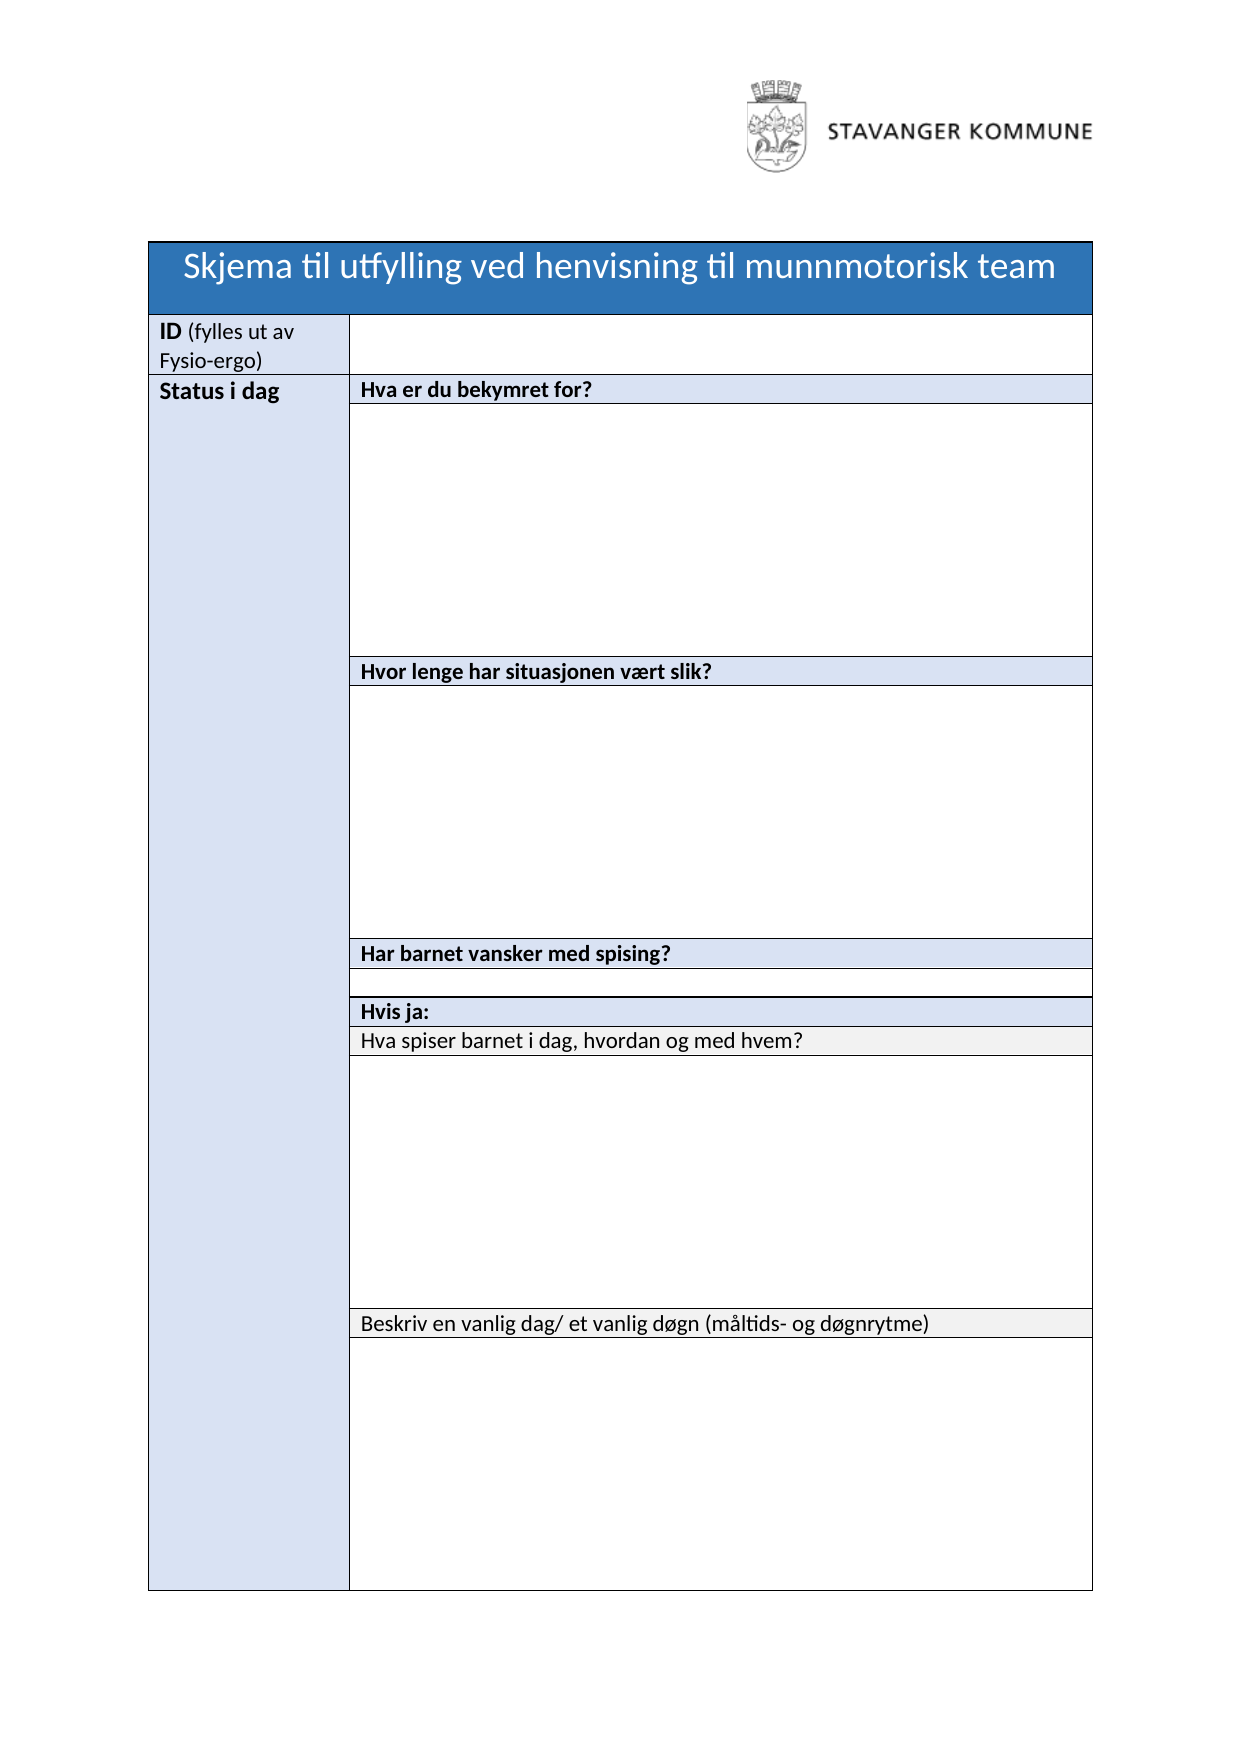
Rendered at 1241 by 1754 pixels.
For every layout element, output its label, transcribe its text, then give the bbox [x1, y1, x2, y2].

table_cell Hva spiser barnet i dag, hvordan og med hvem? [350, 1027, 1092, 1054]
table_cell ID (fylles ut av Fysio-ergo) [149, 315, 349, 374]
table_cell Har barnet vansker med spising? [350, 939, 1092, 967]
table_cell Status i dag [149, 375, 349, 1590]
table_cell [350, 315, 1092, 374]
table_cell [350, 404, 1092, 656]
picture [747, 80, 1093, 173]
table_cell Beskriv en vanlig dag/ et vanlig døgn (måltids- og døgnrytme) [350, 1309, 1092, 1337]
table_cell Hva er du bekymret for? [350, 375, 1092, 403]
table_cell Hvor lenge har situasjonen vært slik? [350, 657, 1092, 685]
table_cell [350, 969, 1092, 996]
table_header Skjema til utfylling ved henvisning til munnmotorisk team [149, 243, 1092, 314]
table_cell [350, 1338, 1092, 1590]
table_cell [350, 686, 1092, 938]
table_cell Hvis ja: [350, 998, 1092, 1026]
table_cell [350, 1056, 1092, 1308]
